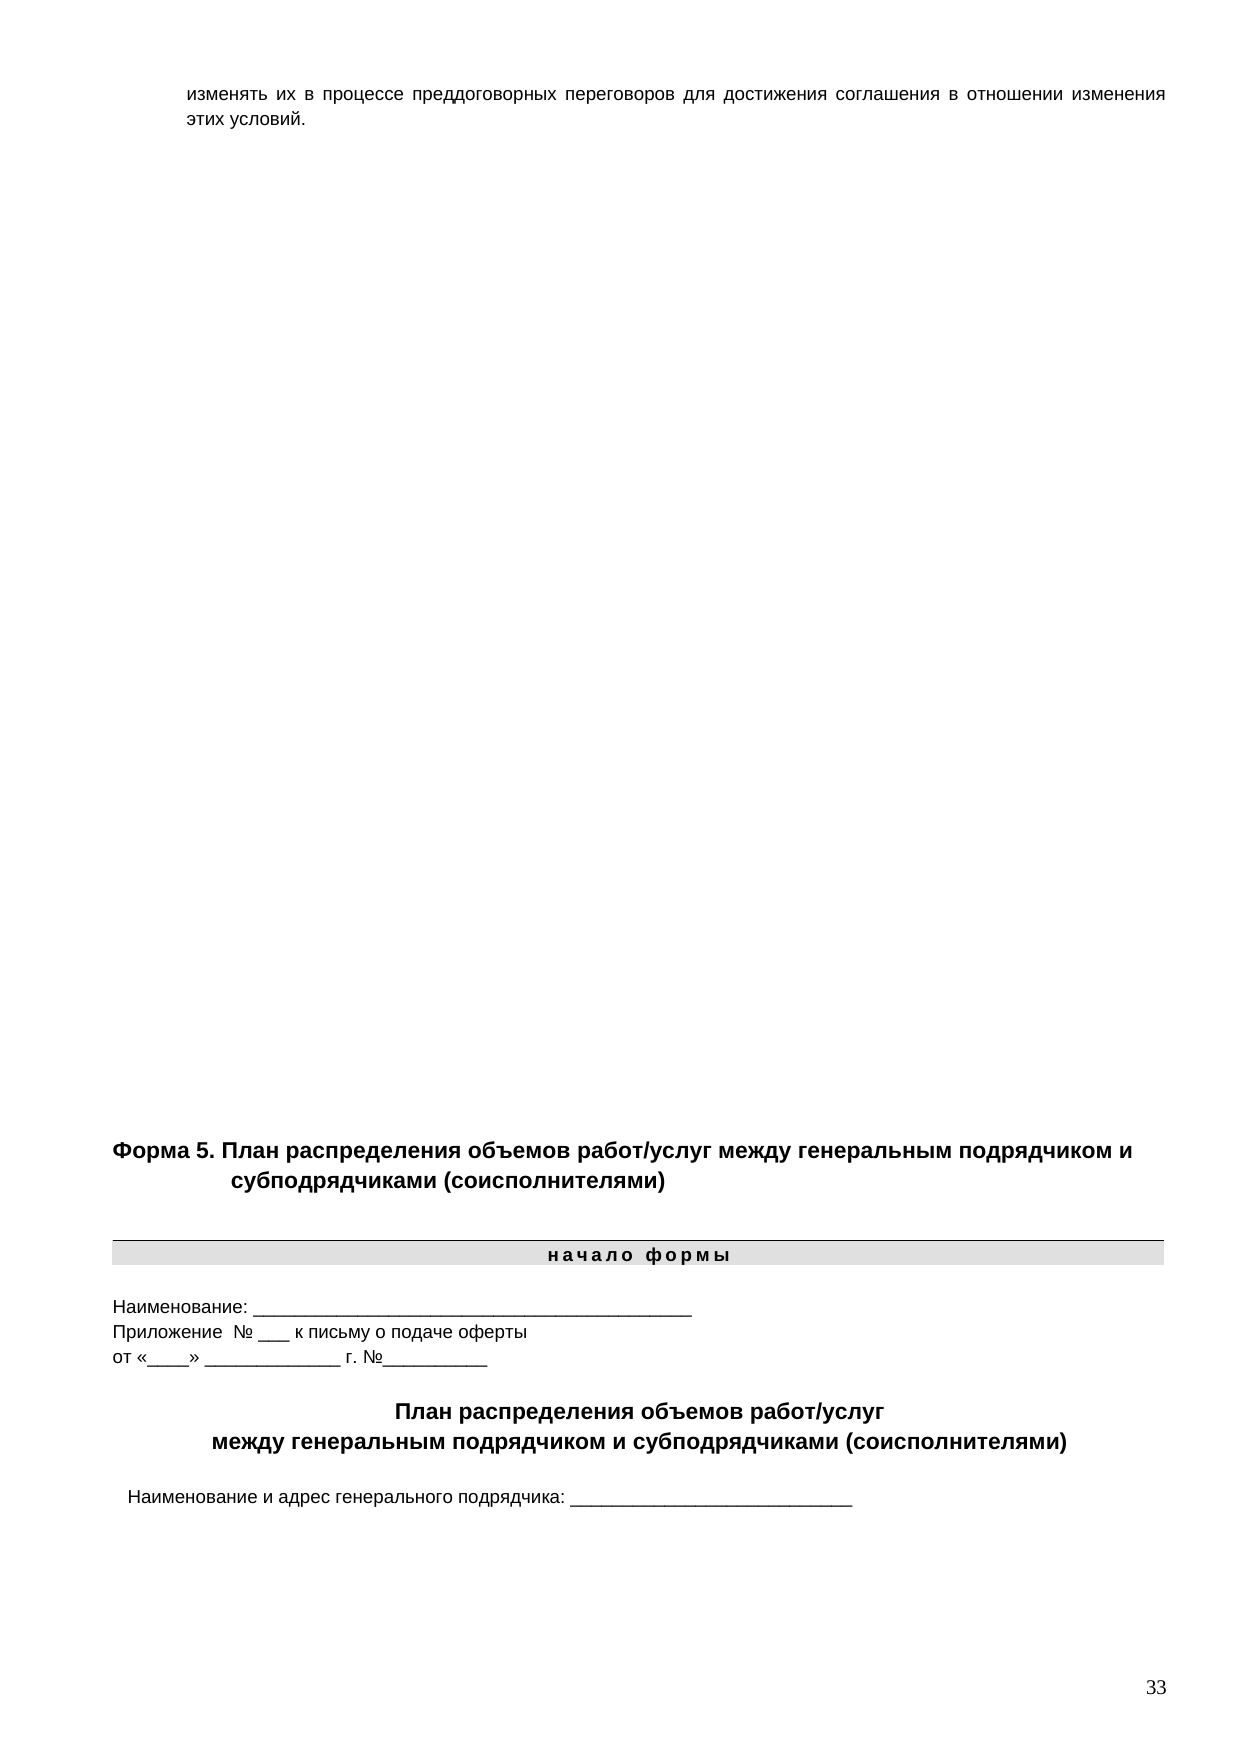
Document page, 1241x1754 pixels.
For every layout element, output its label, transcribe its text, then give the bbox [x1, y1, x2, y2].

subtitle Форма 5. План распределения объемов работ/услуг между генеральным подрядчиком и субподрядчиками (соисполнителями) [112, 1137, 1167, 1194]
text Наименование и адрес генерального подрядчика: ___________________________ [112, 1486, 1167, 1507]
text Наименование: __________________________________________ [112, 1296, 1167, 1317]
text План распределения объемов работ/услуг между генеральным подрядчиком и субподрядчиками (соисполнителями) [112, 1398, 1167, 1454]
text начало формы [112, 1241, 1164, 1265]
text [186, 83, 1167, 129]
text Приложение № ___ к письму о подаче оферты от «____» _____________ г. №__________ [112, 1321, 1167, 1367]
